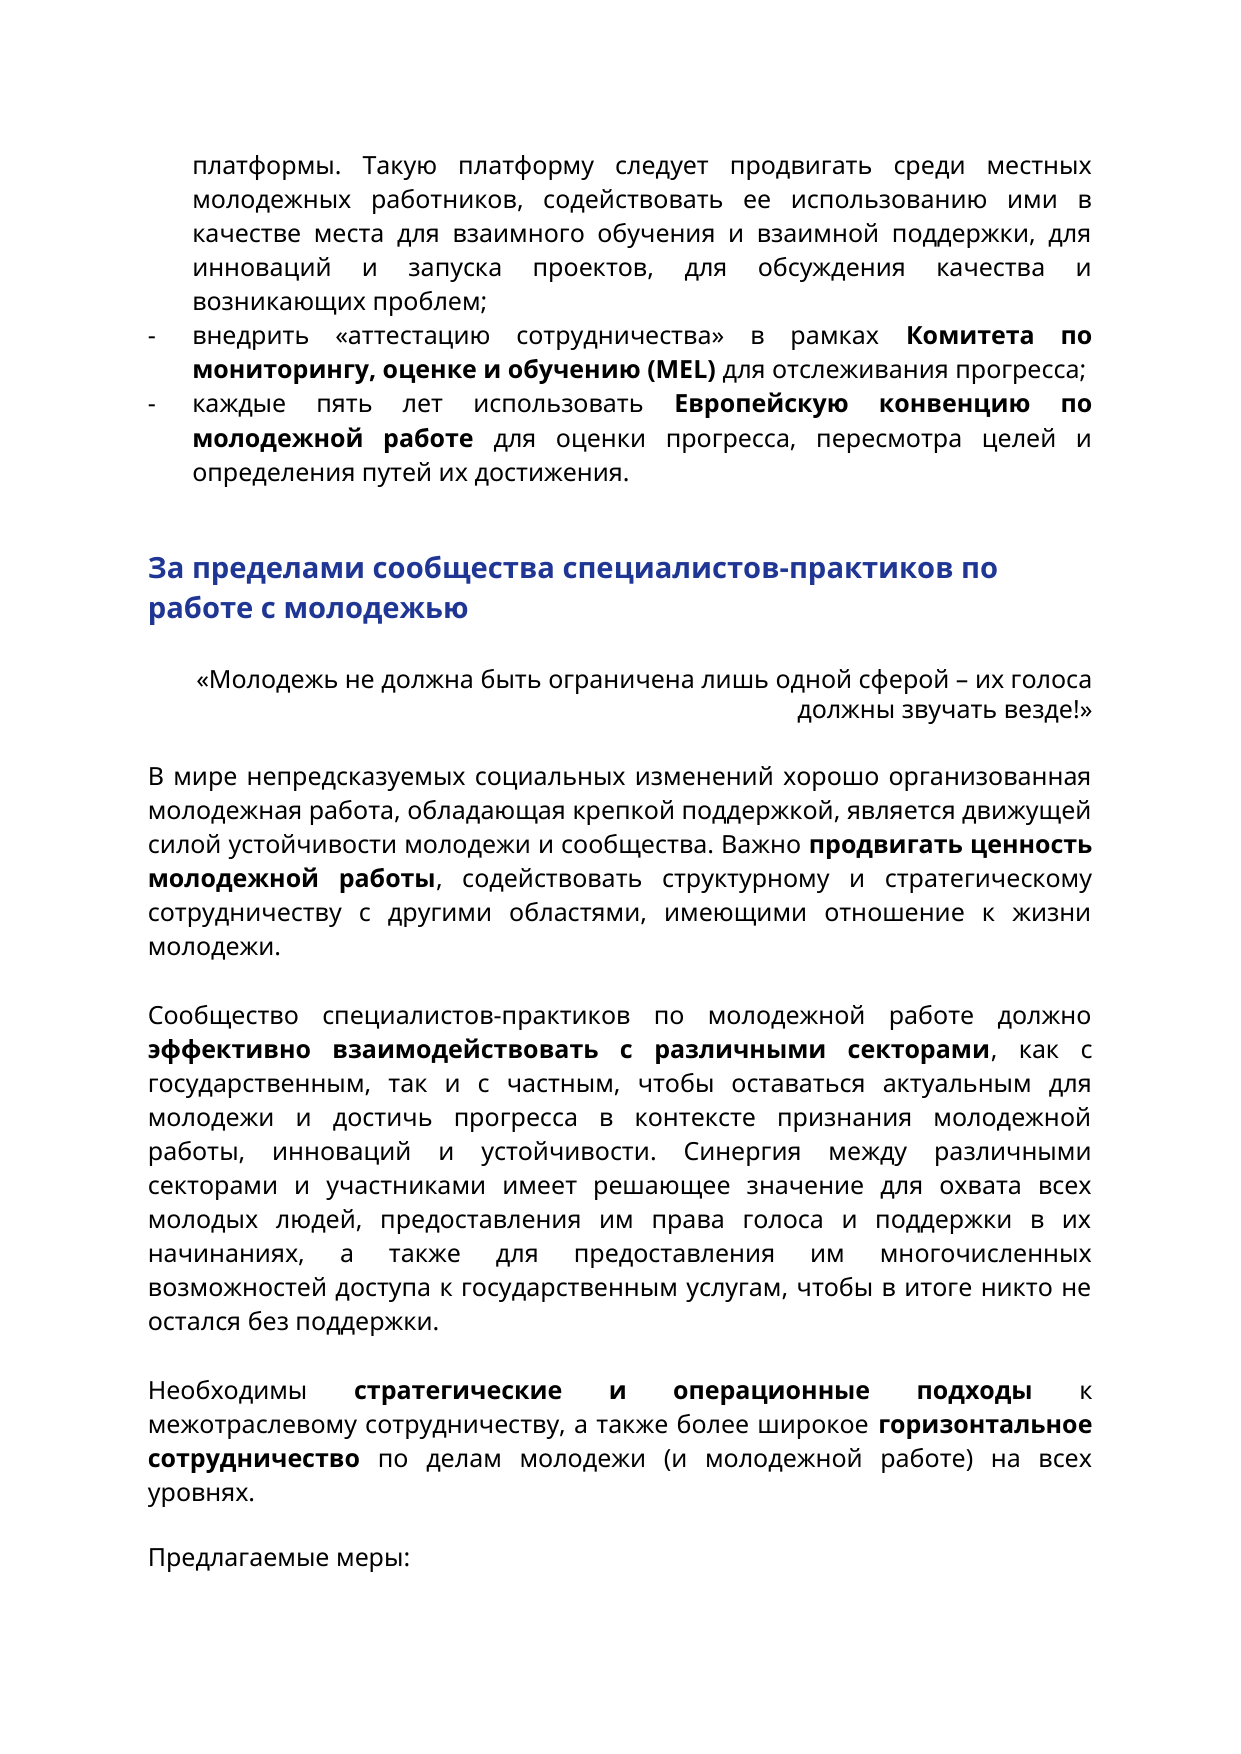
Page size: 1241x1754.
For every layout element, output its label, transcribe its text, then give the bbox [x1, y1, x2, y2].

list внедрить «аттестацию сотрудничества» в рамках Комитета по мониторингу, оценке и обучению (MEL) для отслеживания прогресса; [148, 318, 1092, 386]
text В мире непредсказуемых социальных изменений хорошо организованная молодежная работа, обладающая крепкой поддержкой, является движущей силой устойчивости молодежи и сообщества. Важно продвигать ценность молодежной работы, содействовать структурному и стратегическому сотрудничеству с другими областями, имеющими отношение к жизни молодежи. [148, 759, 1092, 963]
text «Молодежь не должна быть ограничена лишь одной сферой – их голоса должны звучать везде!» [148, 664, 1092, 724]
list каждые пять лет использовать Европейскую конвенцию по молодежной работе для оценки прогресса, пересмотра целей и определения путей их достижения. [148, 386, 1092, 488]
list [148, 148, 1092, 318]
text Сообщество специалистов-практиков по молодежной работе должно эффективно взаимодействовать с различными секторами, как с государственным, так и с частным, чтобы оставаться актуальным для молодежи и достичь прогресса в контексте признания молодежной работы, инноваций и устойчивости. Синергия между различными секторами и участниками имеет решающее значение для охвата всех молодых людей, предоставления им права голоса и поддержки в их начинаниях, а также для предоставления им многочисленных возможностей доступа к государственным услугам, чтобы в итоге никто не остался без поддержки. [148, 997, 1092, 1338]
subtitle За пределами сообщества специалистов-практиков по работе с молодежью [148, 547, 1092, 627]
text Предлагаемые меры: [148, 1542, 1092, 1573]
text Необходимы стратегические и операционные подходы к межотраслевому сотрудничеству, а также более широкое горизонтальное сотрудничество по делам молодежи (и молодежной работе) на всех уровнях. [148, 1372, 1092, 1509]
